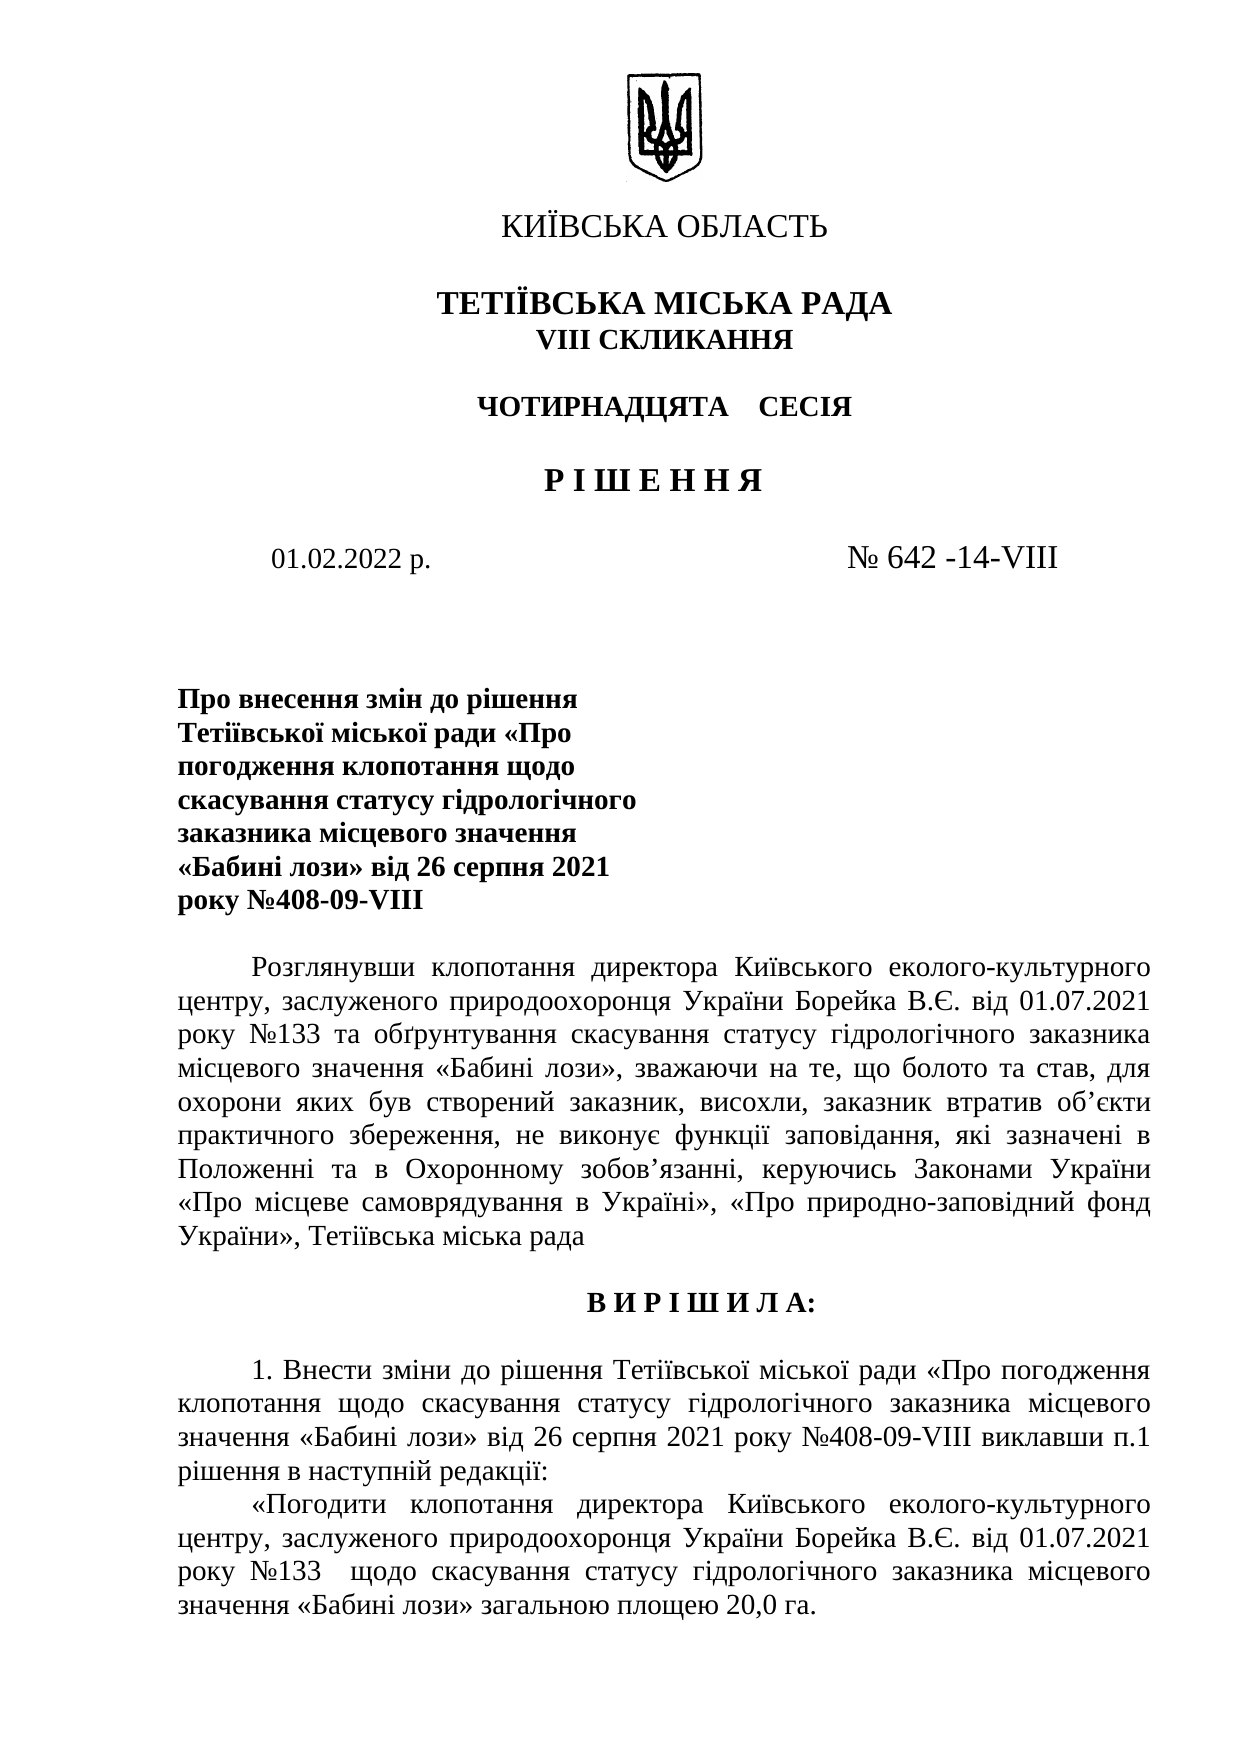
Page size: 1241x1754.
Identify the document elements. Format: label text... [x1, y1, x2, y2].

text ЧОТИРНАДЦЯТА СЕСІЯ [177, 389, 1152, 422]
text погодження клопотання щодо [177, 748, 1152, 782]
text 1. Внести зміни до рішення Тетіївської міської ради «Про погодження клопотання щодо скасування статусу гідрологічного заказника місцевого значення «Бабині лози» від 26 серпня 2021 року №408-09-VIII виклавши п.1 рішення в наступній редакції: [177, 1352, 1152, 1486]
text скасування статусу гідрологічного [177, 782, 1152, 815]
text Розглянувши клопотання директора Київського еколого-культурного центру, заслуженого природоохоронця України Борейка В.Є. від 01.07.2021 року №133 та обґрунтування скасування статусу гідрологічного заказника місцевого значення «Бабині лози», зважаючи на те, що болото та став, для охорони яких був створений заказник, висохли, заказник втратив об’єкти практичного збереження, не виконує функції заповідання, які зазначені в Положенні та в Охоронному зобов’язанні, керуючись Законами України «Про місцеве самоврядування в Україні», «Про природно-заповідний фонд України», Тетіївська міська рада [177, 949, 1152, 1251]
text VІІІ СКЛИКАННЯ [177, 322, 1152, 355]
text Про внесення змін до рішення [177, 681, 1152, 715]
text «Погодити клопотання директора Київського еколого-культурного центру, заслуженого природоохоронця України Борейка В.Є. від 01.07.2021 року №133 щодо скасування статусу гідрологічного заказника місцевого значення «Бабині лози» загальною площею 20,0 га. [177, 1486, 1152, 1620]
picture [626, 73, 703, 182]
text заказника місцевого значення [177, 815, 1152, 849]
text року №408-09-VIII [177, 882, 1152, 916]
text Тетіївської міської ради «Про [177, 715, 1152, 748]
text ТЕТІЇВСЬКА МІСЬКА РАДА [177, 283, 1152, 322]
text 01.02.2022 р. № 642 -14-VIIІ [177, 499, 1152, 576]
text «Бабині лози» від 26 серпня 2021 [177, 849, 1152, 882]
text Р І Ш Е Н Н Я [177, 461, 1152, 499]
text В И Р І Ш И Л А: [177, 1285, 1152, 1318]
text КИЇВСЬКА ОБЛАСТЬ [177, 207, 1152, 245]
